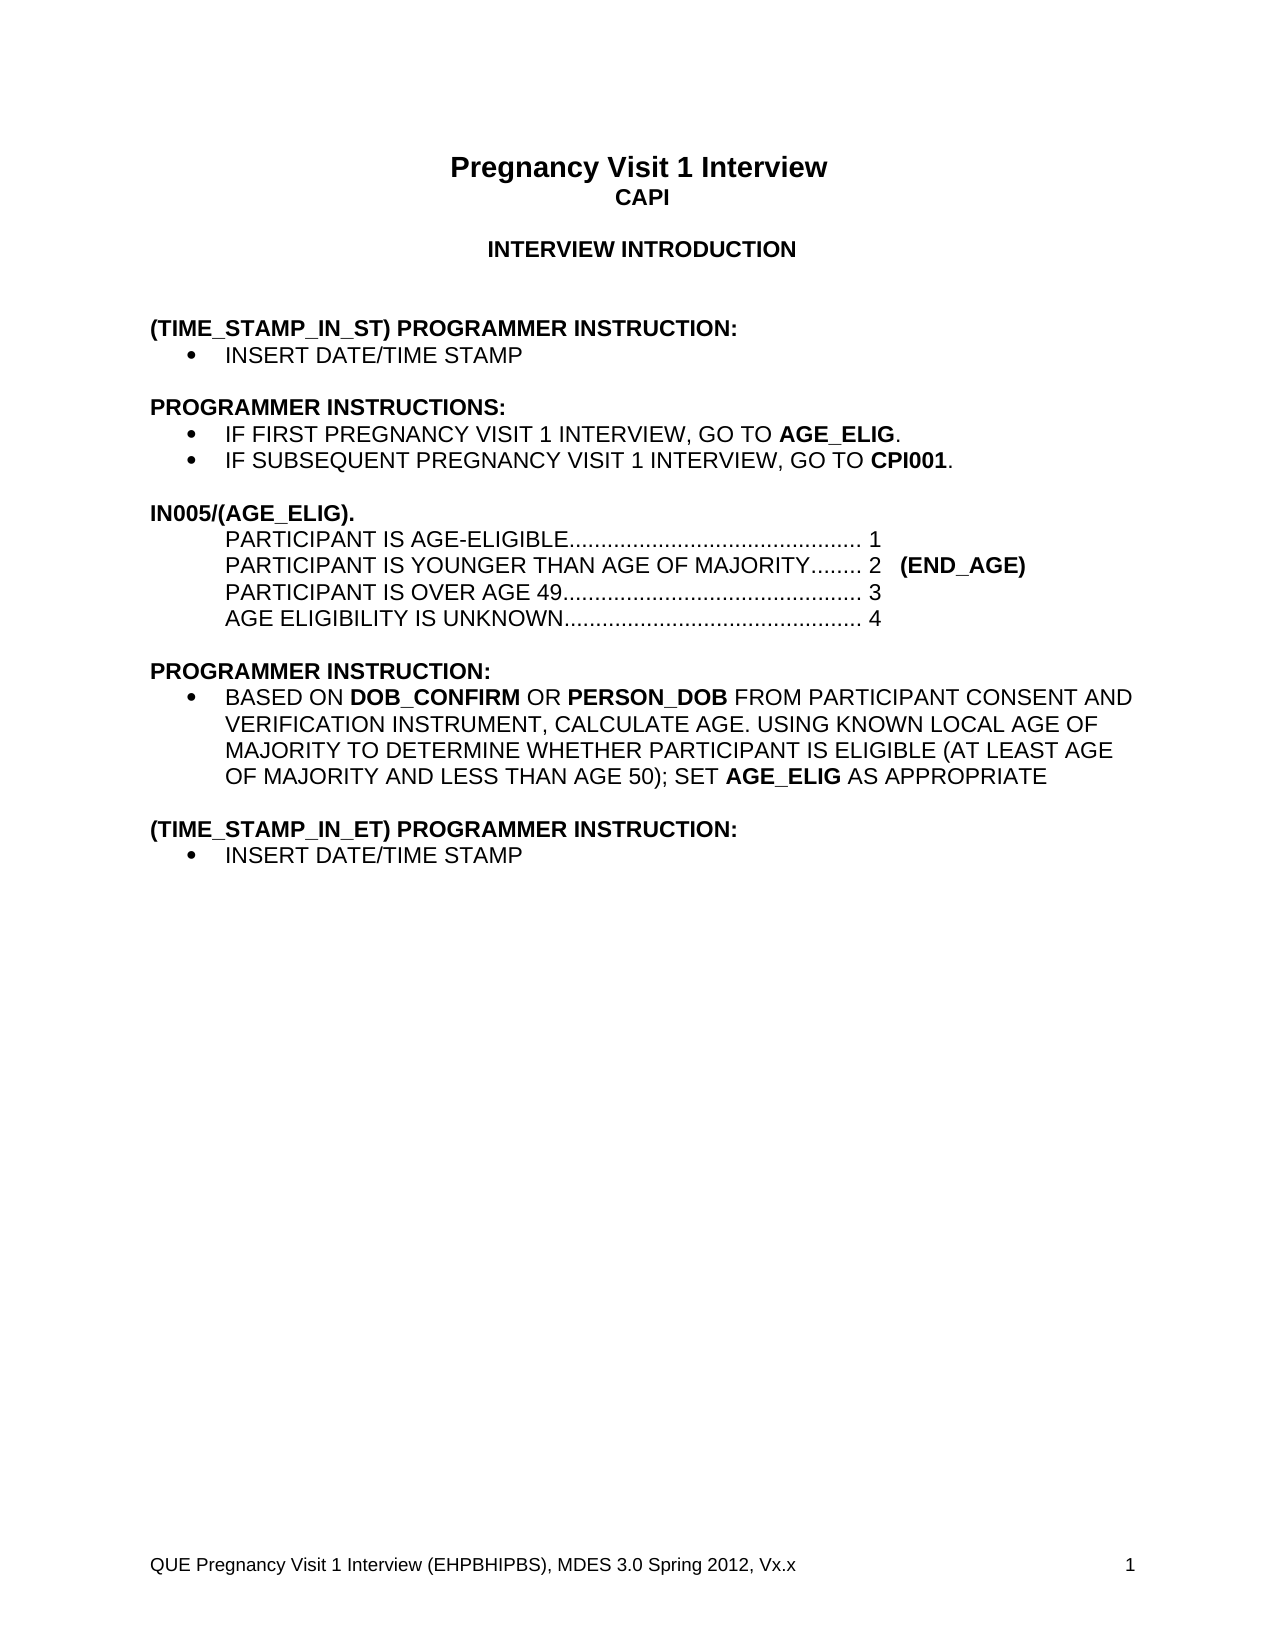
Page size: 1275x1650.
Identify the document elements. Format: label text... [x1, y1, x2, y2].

text (TIME_STAMP_IN_ET) PROGRAMMER INSTRUCTION: [150, 816, 1134, 842]
text PARTICIPANT IS OVER AGE 49 3 [225, 579, 815, 605]
text PARTICIPANT IS AGE-ELIGIBLE 1 [225, 526, 815, 552]
list INSERT DATE/TIME STAMP [187, 342, 1134, 368]
subtitle PROGRAMMER INSTRUCTION: [150, 658, 1134, 684]
text IN005/(AGE_ELIG). [150, 500, 1134, 526]
text PROGRAMMER INSTRUCTIONS: [150, 394, 1134, 421]
title Pregnancy Visit 1 Interview CAPI [150, 150, 1134, 210]
text PARTICIPANT IS YOUNGER THAN AGE OF MAJORITY 2 (END_AGE) [225, 552, 815, 579]
list IF SUBSEQUENT PREGNANCY VISIT 1 INTERVIEW, GO TO CPI001. [187, 447, 1134, 473]
text INTERVIEW INTRODUCTION [150, 236, 1134, 263]
list IF FIRST PREGNANCY VISIT 1 INTERVIEW, GO TO AGE_ELIG. [187, 421, 1134, 447]
text AGE ELIGIBILITY IS UNKNOWN 4 [225, 605, 815, 632]
list INSERT DATE/TIME STAMP [187, 842, 1134, 869]
subtitle BASED ON DOB_CONFIRM OR PERSON_DOB FROM PARTICIPANT CONSENT AND VERIFICATION INSTRUMENT, CALCULATE AGE. USING KNOWN LOCAL AGE OF MAJORITY TO DETERMINE WHETHER PARTICIPANT IS ELIGIBLE (AT LEAST AGE OF MAJORITY AND LESS THAN AGE 50); SET AGE_ELIG AS APPROPRIATE [187, 684, 1134, 790]
text (TIME_STAMP_IN_ST) PROGRAMMER INSTRUCTION: [150, 315, 1134, 342]
